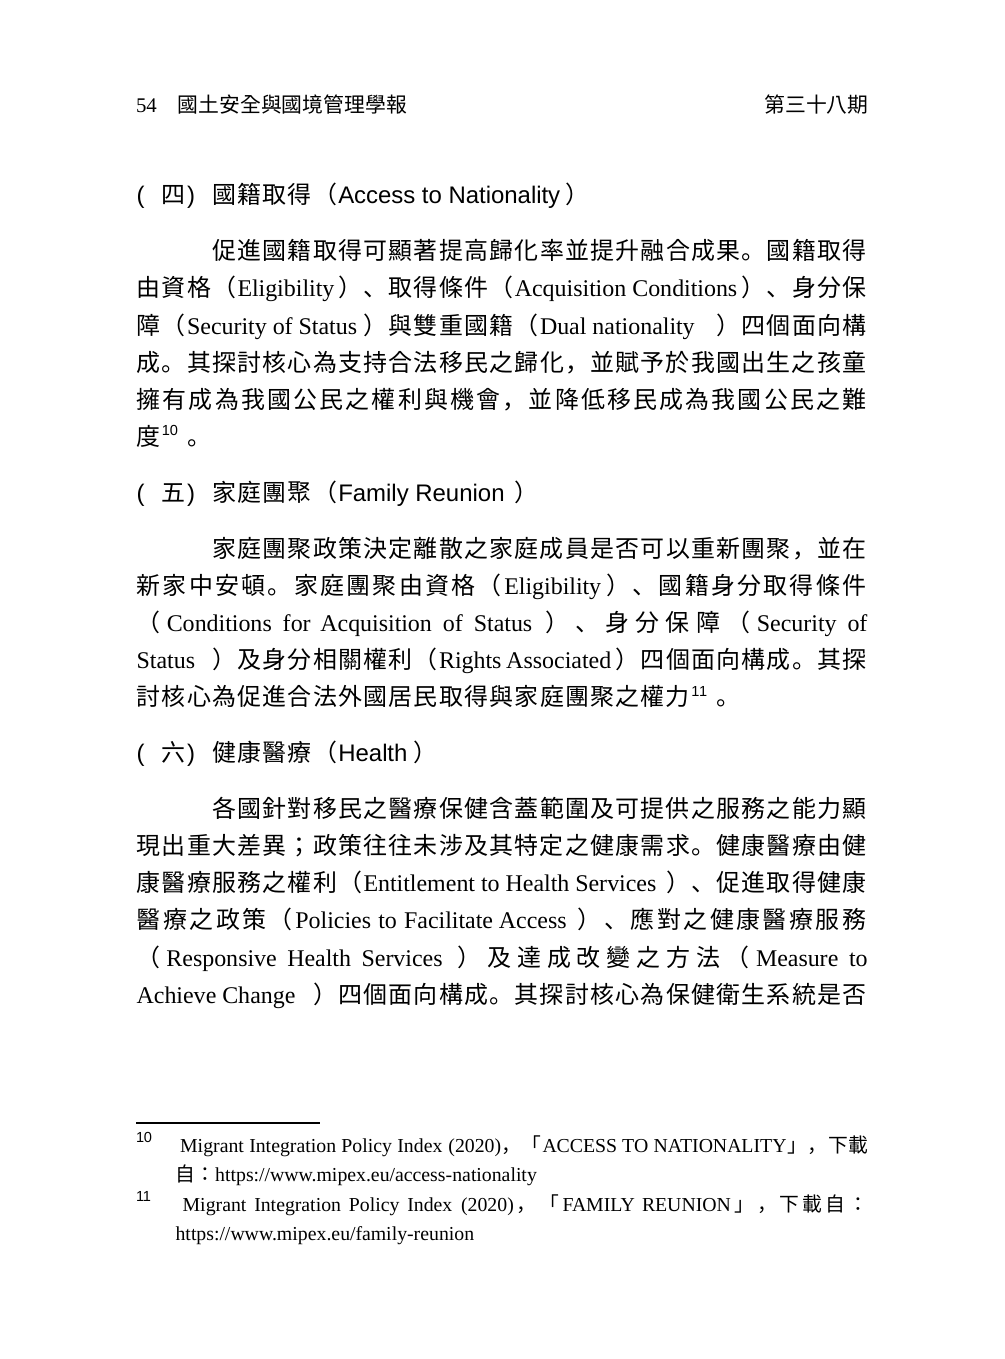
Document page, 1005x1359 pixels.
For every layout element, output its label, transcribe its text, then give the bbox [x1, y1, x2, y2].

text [136, 788, 867, 1011]
text (六)健康醫療（Health） [136, 732, 867, 770]
text (五)家庭團聚（Family Reunion） [136, 472, 867, 509]
text (四)國籍取得（Access to Nationality） [136, 175, 867, 212]
text 家庭團聚政策決定離散之家庭成員是否可以重新團聚，並在新家中安頓。家庭團聚由資格（Eligibility）、國籍身分取得條件（Conditions for Acquisition of Status）、身分保障（Security of Status）及身分相關權利（Rights Associated）四個面向構成。其探討核心為促進合法外國居民取得與家庭團聚之權力。 [136, 528, 867, 714]
text 促進國籍取得可顯著提高歸化率並提升融合成果。國籍取得由資格（Eligibility）、取得條件（Acquisition Conditions）、身分保障（Security of Status）與雙重國籍（Dual nationality）四個面向構成。其探討核心為支持合法移民之歸化，並賦予於我國出生之孩童擁有成為我國公民之權利與機會，並降低移民成為我國公民之難 度。 [136, 231, 867, 454]
